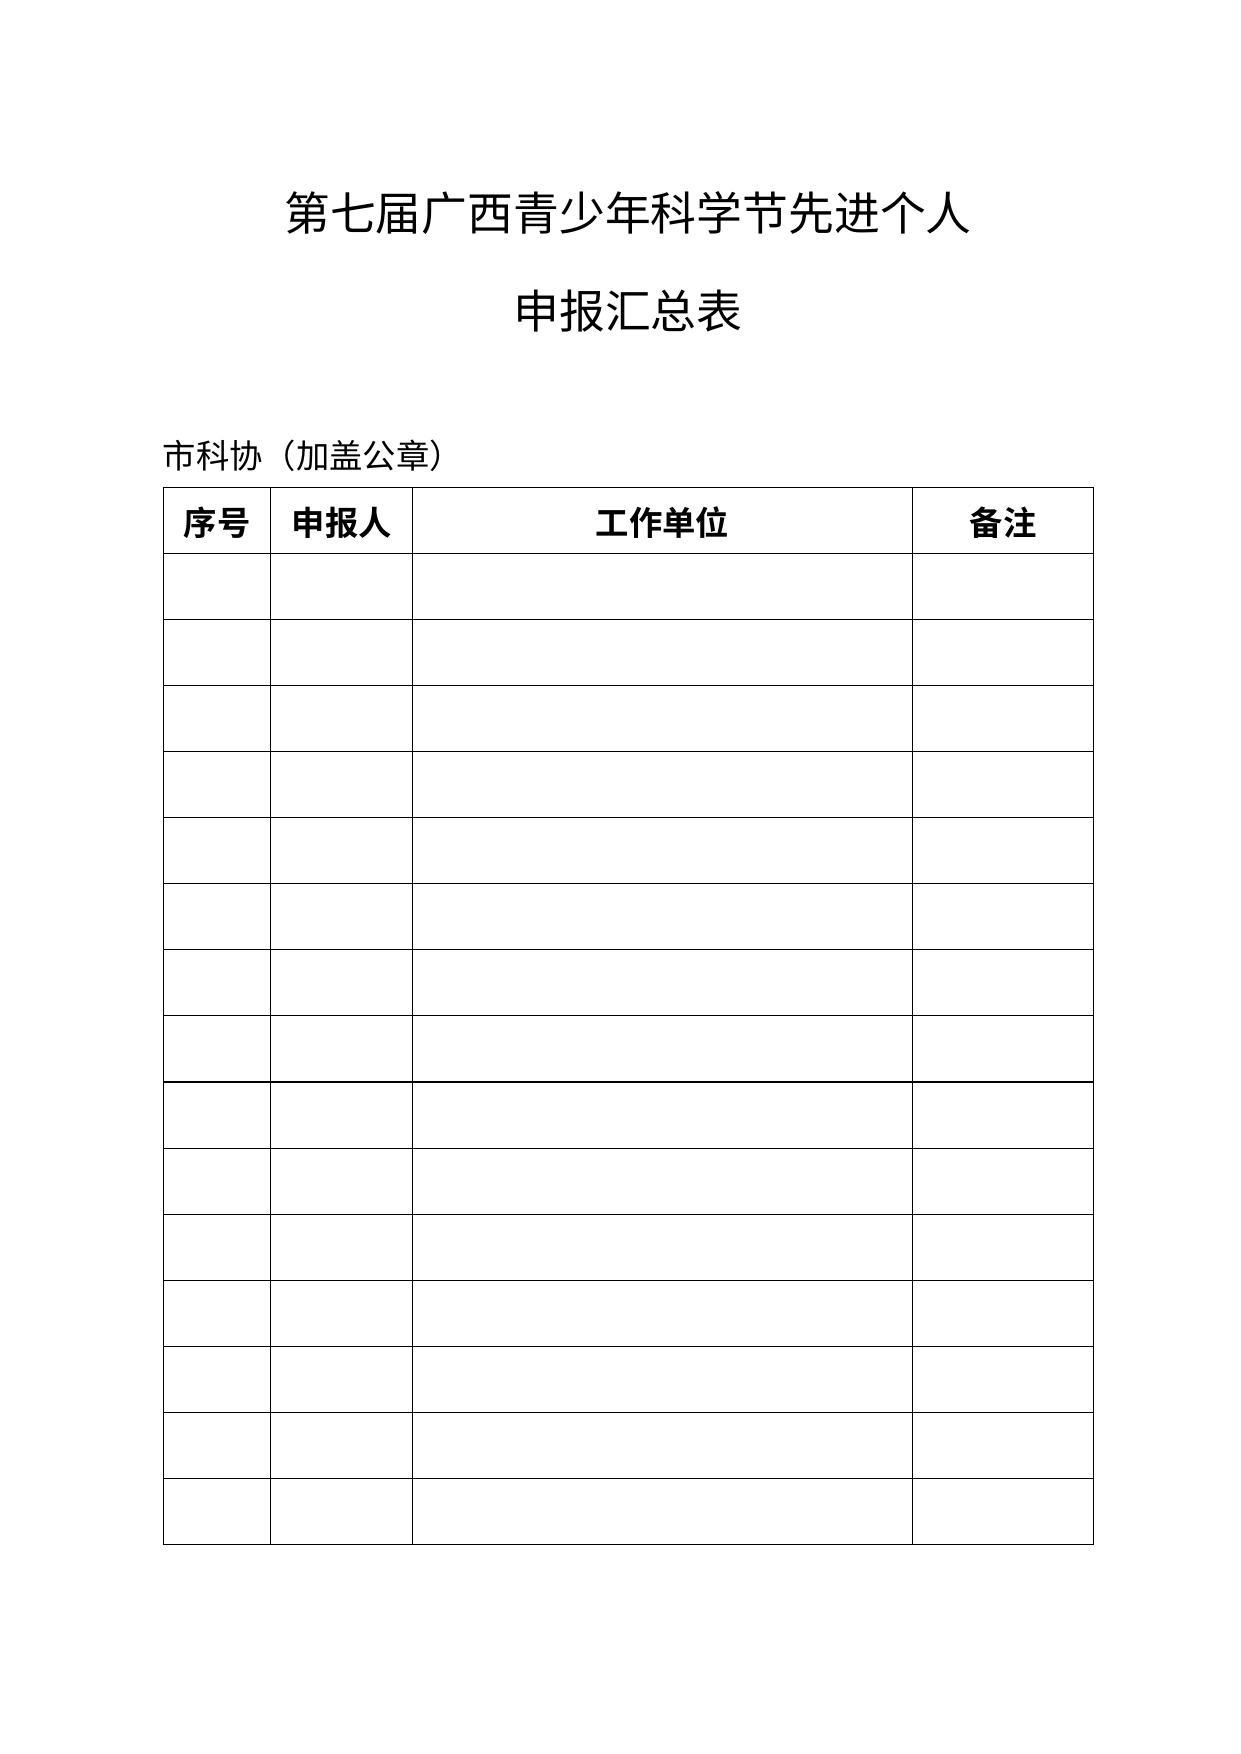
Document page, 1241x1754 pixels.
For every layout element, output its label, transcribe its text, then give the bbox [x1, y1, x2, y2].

table_cell [913, 1215, 1093, 1279]
text 市科协（加盖公章） [162, 422, 1093, 487]
table_header 备注 [913, 488, 1093, 553]
table_header 序号 [164, 488, 270, 553]
table_cell [271, 1479, 412, 1544]
table_cell [164, 950, 270, 1015]
table_cell [913, 1016, 1093, 1081]
table_cell [413, 950, 912, 1015]
table_cell [271, 1215, 412, 1279]
table_cell [413, 884, 912, 949]
table_cell [164, 1347, 270, 1412]
table_cell [413, 1347, 912, 1412]
table_cell [164, 1016, 270, 1081]
table_cell [271, 1083, 412, 1147]
table_cell [164, 1479, 270, 1544]
table_cell [164, 620, 270, 685]
table_cell [913, 1479, 1093, 1544]
table_cell [913, 1413, 1093, 1478]
table_header 工作单位 [413, 488, 912, 553]
table_cell [413, 686, 912, 751]
table_cell [271, 1281, 412, 1346]
table_cell [413, 620, 912, 685]
table_cell [271, 554, 412, 619]
table_cell [271, 686, 412, 751]
table_cell [271, 1413, 412, 1478]
table_cell [271, 1016, 412, 1081]
table_cell [413, 1479, 912, 1544]
table_cell [913, 1083, 1093, 1147]
table_cell [413, 752, 912, 817]
table_cell [413, 1016, 912, 1081]
table_cell [913, 686, 1093, 751]
table_cell [913, 1281, 1093, 1346]
table_cell [164, 818, 270, 883]
table_cell [413, 1083, 912, 1147]
table_cell [913, 1149, 1093, 1213]
table_cell [413, 1215, 912, 1279]
table_cell [913, 620, 1093, 685]
text 申报汇总表 [162, 259, 1093, 357]
table_cell [271, 884, 412, 949]
table_cell [913, 752, 1093, 817]
table_cell [413, 1413, 912, 1478]
table_cell [164, 1281, 270, 1346]
table_cell [413, 554, 912, 619]
table_cell [271, 752, 412, 817]
table_cell [271, 620, 412, 685]
table_cell [413, 818, 912, 883]
table_cell [271, 818, 412, 883]
table_cell [413, 1149, 912, 1213]
table_cell [913, 1347, 1093, 1412]
table_cell [164, 1215, 270, 1279]
table_cell [913, 884, 1093, 949]
table_cell [164, 752, 270, 817]
text 第七届广西青少年科学节先进个人 [162, 162, 1093, 259]
table_cell [271, 1149, 412, 1213]
table_cell [271, 950, 412, 1015]
table_cell [913, 950, 1093, 1015]
table_cell [164, 884, 270, 949]
table_cell [164, 1083, 270, 1147]
table_cell [164, 554, 270, 619]
table_cell [164, 686, 270, 751]
table_cell [913, 818, 1093, 883]
table_cell [164, 1149, 270, 1213]
table_cell [413, 1281, 912, 1346]
table_cell [913, 554, 1093, 619]
table_cell [271, 1347, 412, 1412]
table_cell [164, 1413, 270, 1478]
table_header 申报人 [271, 488, 412, 553]
